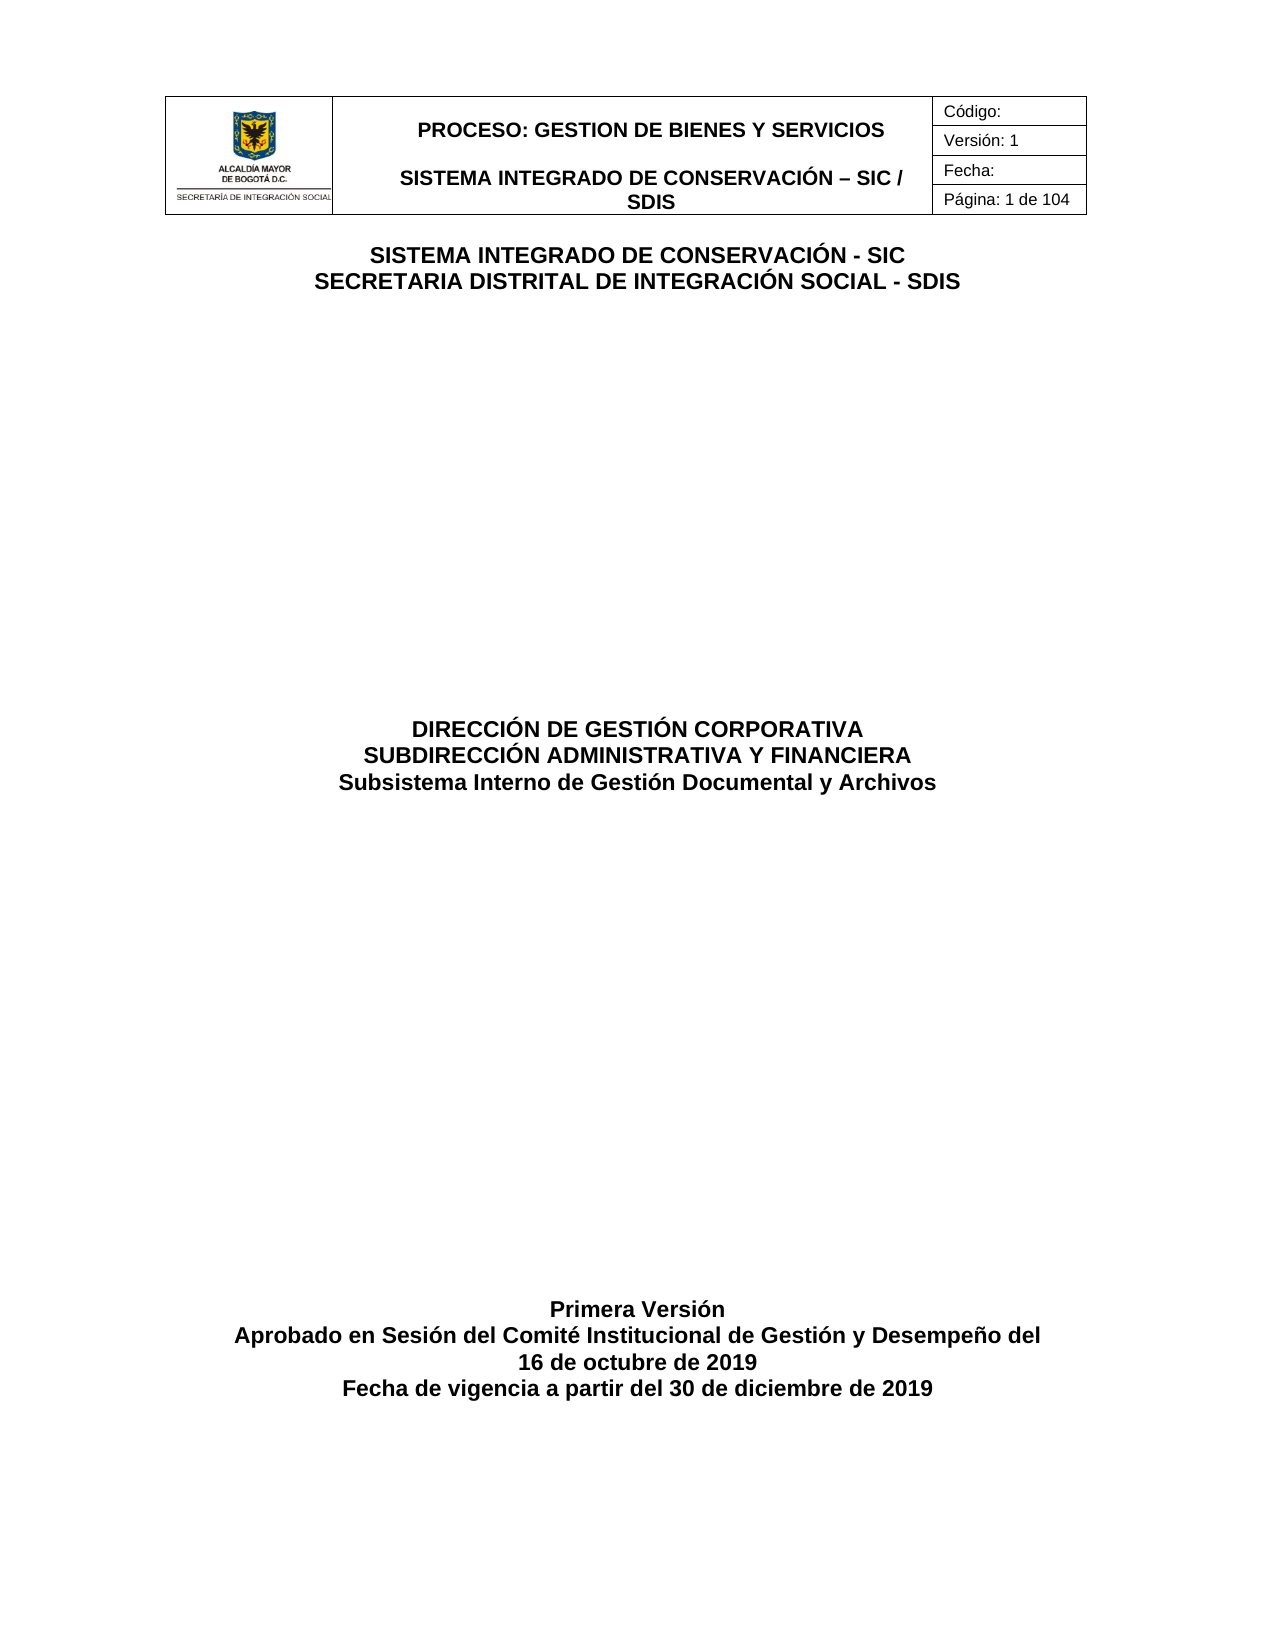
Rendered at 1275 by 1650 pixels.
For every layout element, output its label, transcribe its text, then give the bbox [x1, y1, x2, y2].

text 16 de octubre de 2019 [177, 1348, 1098, 1375]
text DIRECCIÓN DE GESTIÓN CORPORATIVA [177, 716, 1098, 742]
text Aprobado en Sesión del Comité Institucional de Gestión y Desempeño del [177, 1322, 1098, 1348]
text Subsistema Interno de Gestión Documental y Archivos [177, 769, 1098, 795]
text SISTEMA INTEGRADO DE CONSERVACIÓN - SIC [177, 242, 1098, 268]
text Fecha de vigencia a partir del 30 de diciembre de 2019 [177, 1375, 1098, 1401]
text SUBDIRECCIÓN ADMINISTRATIVA Y FINANCIERA [177, 742, 1098, 769]
text SECRETARIA DISTRITAL DE INTEGRACIÓN SOCIAL - SDIS [177, 268, 1098, 294]
picture [176, 111, 332, 200]
text Primera Versión [177, 1296, 1098, 1322]
